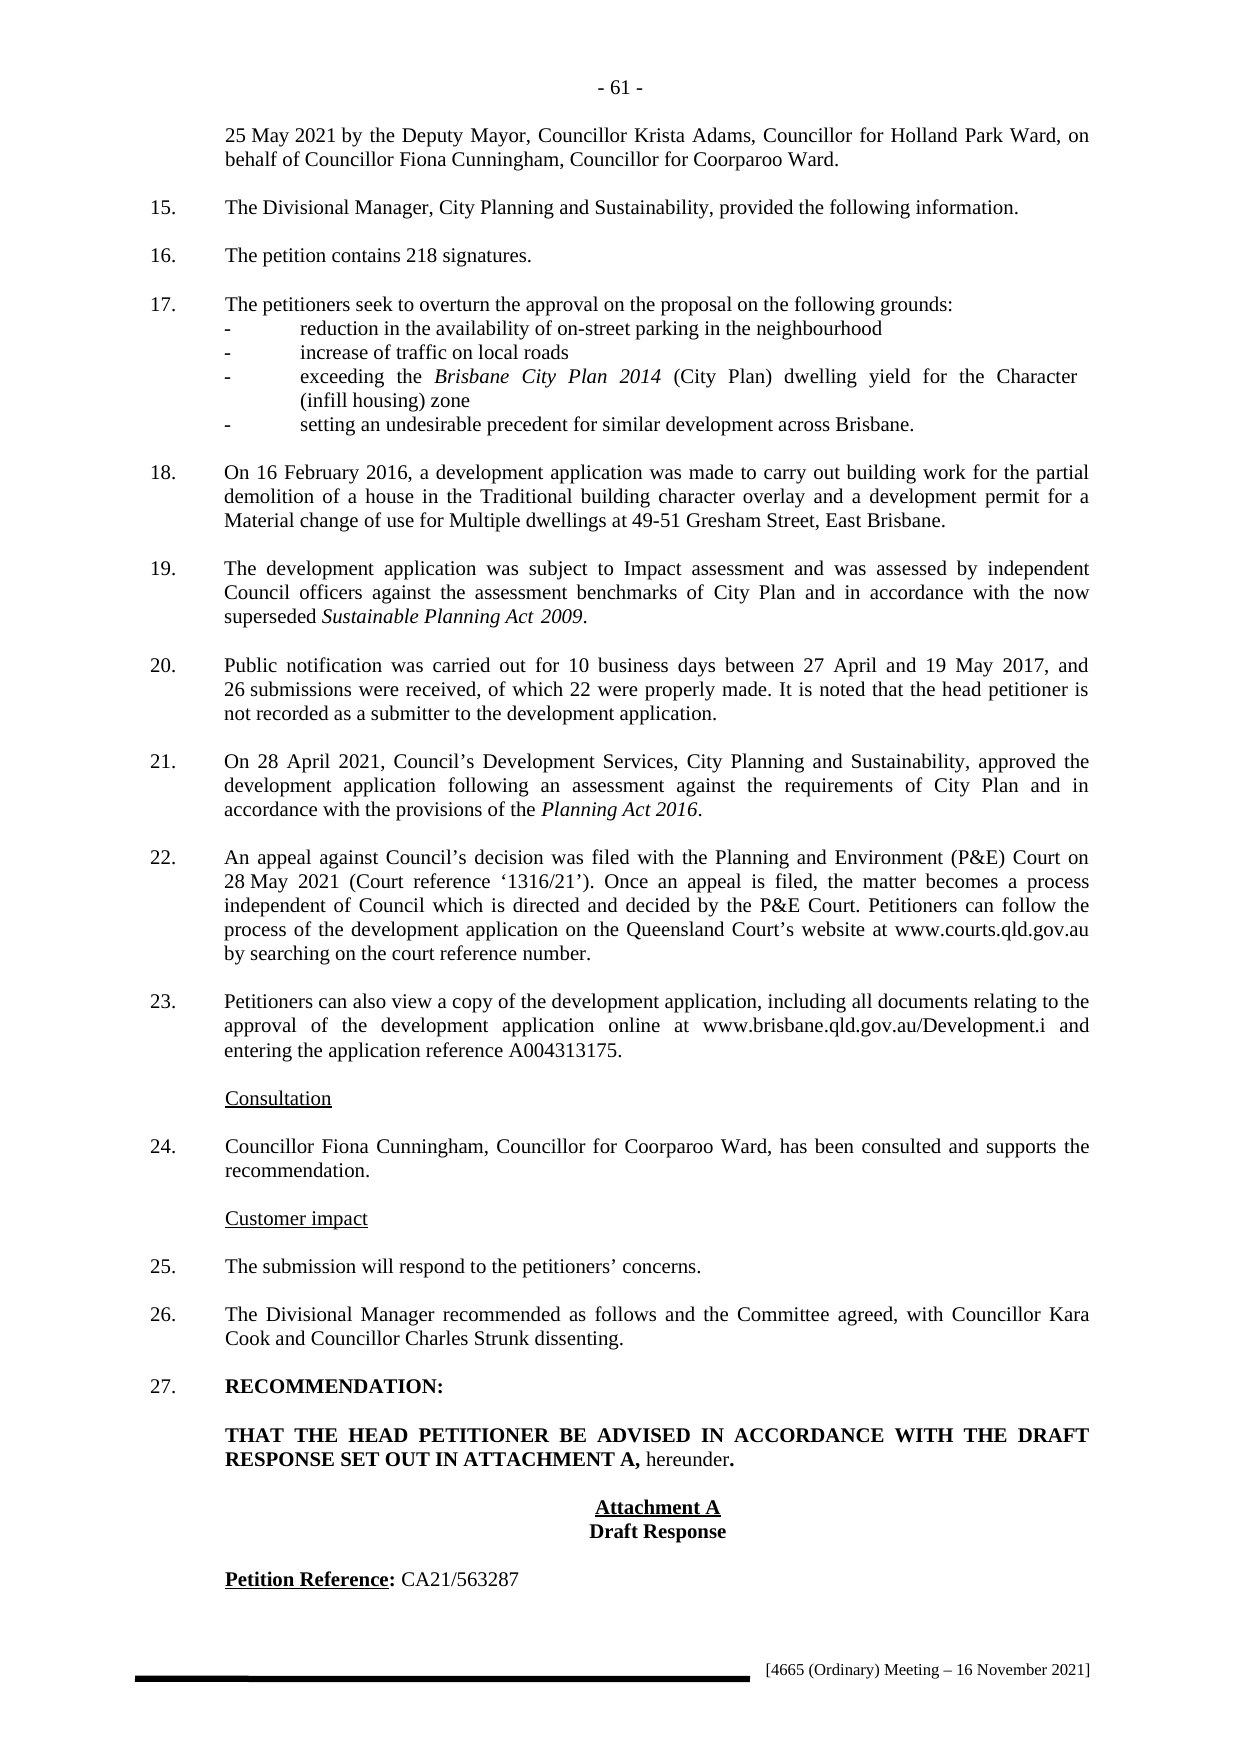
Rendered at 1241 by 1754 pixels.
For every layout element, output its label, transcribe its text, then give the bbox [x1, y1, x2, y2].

text Customer impact [150, 1206, 1090, 1230]
text - reduction in the availability of on-street parking in the neighbourhood [224, 316, 1090, 340]
text 19. The development application was subject to Impact assessment and was assessed by independent Council officers against the assessment benchmarks of City Plan and in accordance with the now superseded Sustainable Planning Act 2009. [150, 556, 1090, 628]
text - increase of traffic on local roads [224, 340, 1090, 364]
text 23. Petitioners can also view a copy of the development application, including all documents relating to the approval of the development application online at www.brisbane.qld.gov.au/Development.i and entering the application reference A004313175. [150, 989, 1090, 1062]
text THAT THE HEAD PETITIONER BE ADVISED IN ACCORDANCE WITH THE DRAFT RESPONSE SET OUT IN ATTACHMENT A, hereunder. [150, 1422, 1090, 1471]
text Consultation [150, 1086, 1090, 1110]
text 25. The submission will respond to the petitioners’ concerns. [150, 1254, 1090, 1278]
text 21. On 28 April 2021, Council’s Development Services, City Planning and Sustainability, approved the development application following an assessment against the requirements of City Plan and in accordance with the provisions of the Planning Act 2016. [150, 749, 1090, 821]
text 15. The Divisional Manager, City Planning and Sustainability, provided the following information. [150, 195, 1090, 219]
text - exceeding the Brisbane City Plan 2014 (City Plan) dwelling yield for the Character (infill housing) zone [224, 364, 1090, 412]
text 26. The Divisional Manager recommended as follows and the Committee agreed, with Councillor Kara Cook and Councillor Charles Strunk dissenting. [150, 1302, 1090, 1350]
text 16. The petition contains 218 signatures. [150, 243, 1090, 267]
text 27. RECOMMENDATION: [150, 1374, 1090, 1398]
text 22. An appeal against Council’s decision was filed with the Planning and Environment (P&E) Court on 28 May 2021 (Court reference ‘1316/21’). Once an appeal is filed, the matter becomes a process independent of Council which is directed and decided by the P&E Court. Petitioners can follow the process of the development application on the Queensland Court’s website at www.courts.qld.gov.au by searching on the court reference number. [150, 845, 1090, 965]
text Petition Reference: CA21/563287 [225, 1567, 1090, 1591]
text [150, 123, 1090, 171]
text - setting an undesirable precedent for similar development across Brisbane. [224, 412, 1090, 436]
text Attachment A [225, 1495, 1090, 1519]
text 24. Councillor Fiona Cunningham, Councillor for Coorparoo Ward, has been consulted and supports the recommendation. [150, 1134, 1090, 1182]
text Draft Response [225, 1519, 1090, 1543]
text 20. Public notification was carried out for 10 business days between 27 April and 19 May 2017, and 26 submissions were received, of which 22 were properly made. It is noted that the head petitioner is not recorded as a submitter to the development application. [150, 652, 1090, 725]
text 18. On 16 February 2016, a development application was made to carry out building work for the partial demolition of a house in the Traditional building character overlay and a development permit for a Material change of use for Multiple dwellings at 49-51 Gresham Street, East Brisbane. [150, 460, 1090, 532]
text 17. The petitioners seek to overturn the approval on the proposal on the following grounds: [150, 292, 1090, 316]
